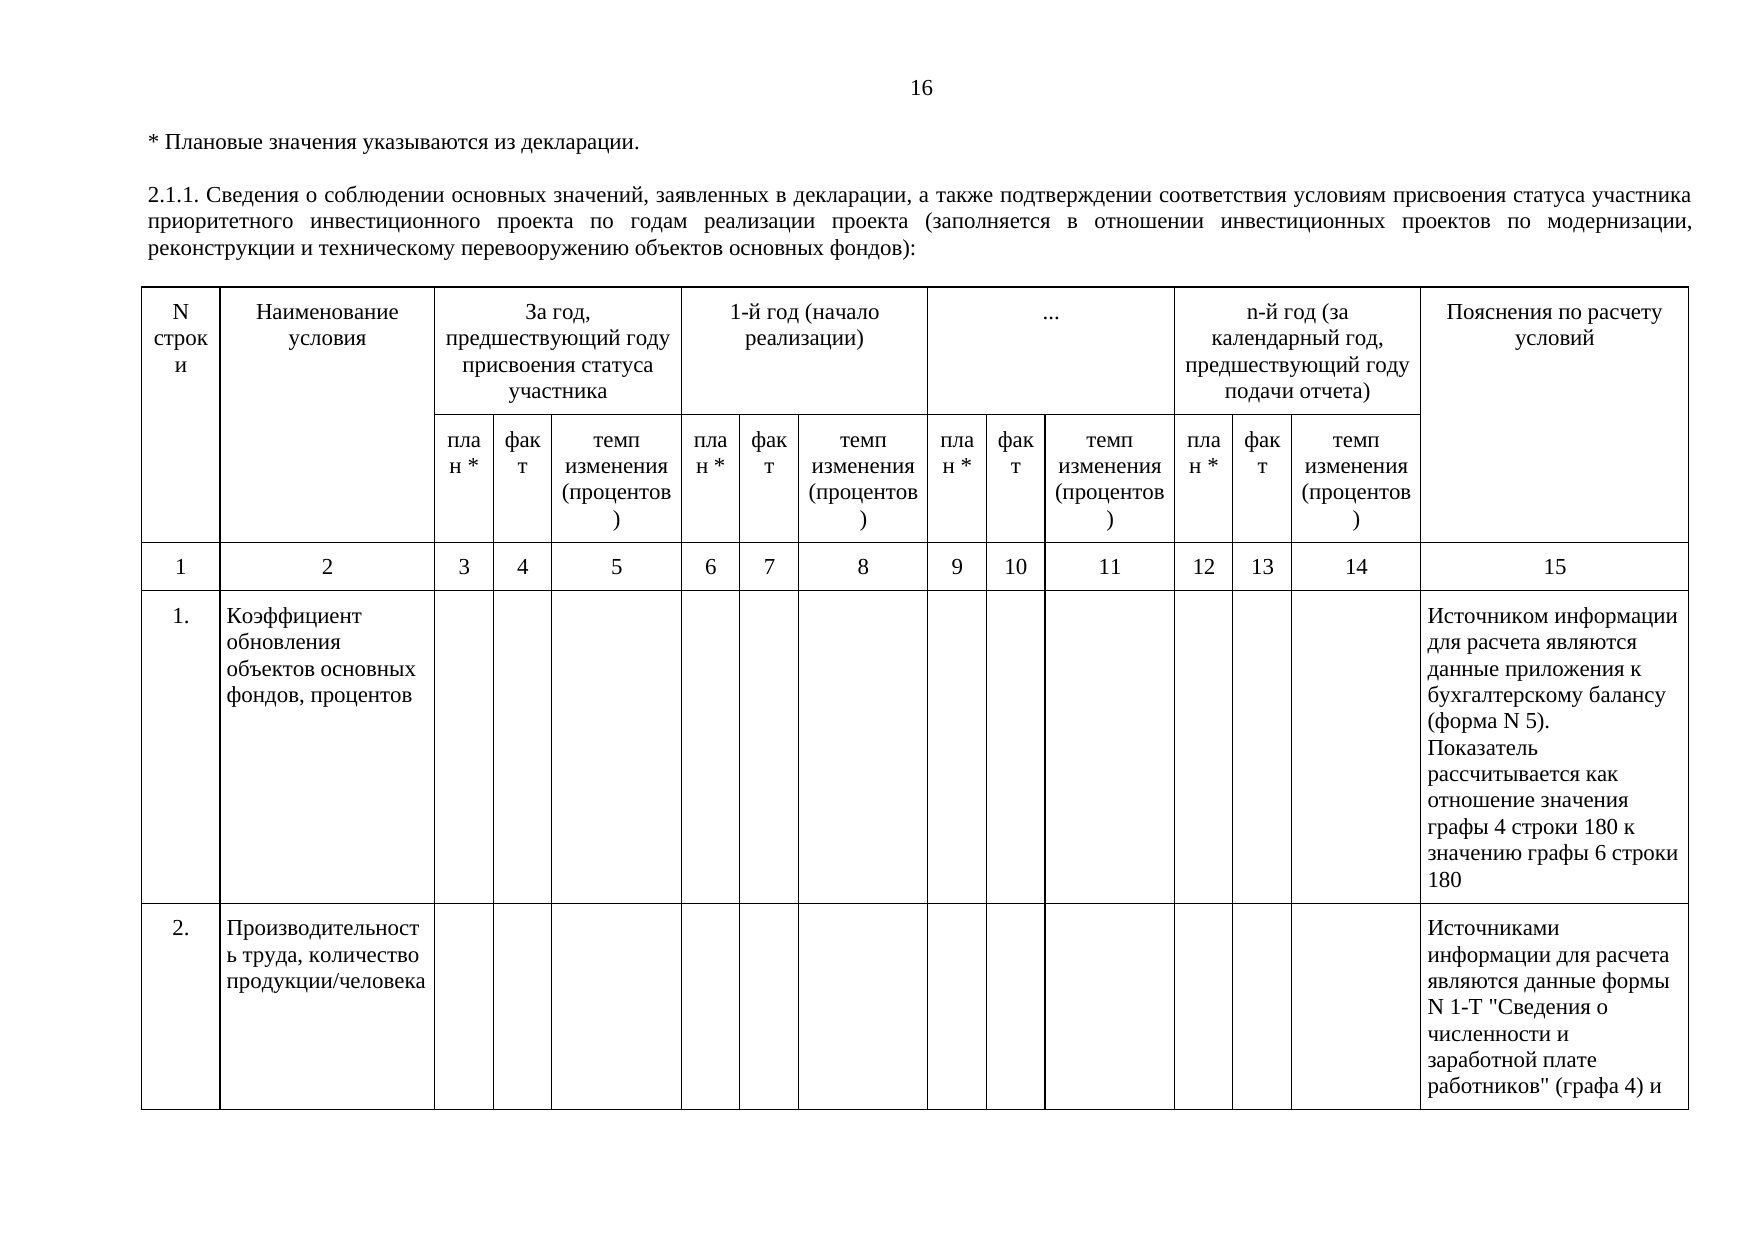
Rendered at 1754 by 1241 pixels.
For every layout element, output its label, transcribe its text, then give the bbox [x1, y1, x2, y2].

table_cell [1046, 591, 1174, 903]
table_cell [987, 591, 1044, 903]
table_cell [1233, 591, 1291, 903]
table_cell [740, 904, 798, 1109]
table_cell [740, 591, 798, 903]
table_cell план * [928, 415, 986, 542]
table_header Пояснения по расчету условий [1421, 288, 1688, 542]
table_cell 2 [221, 543, 434, 590]
table_cell [1292, 591, 1420, 903]
table_cell темп изменения (процентов) [1046, 415, 1174, 542]
table_cell 9 [928, 543, 986, 590]
table_header n-й год (за календарный год, предшествующий году подачи отчета) [1175, 288, 1420, 414]
table_header ... [928, 288, 1174, 414]
table_cell [682, 904, 739, 1109]
table_cell [1046, 904, 1174, 1109]
table_cell факт [494, 415, 551, 542]
table_cell 5 [552, 543, 681, 590]
table_cell 8 [799, 543, 927, 590]
table_cell [987, 904, 1044, 1109]
table_cell факт [1233, 415, 1291, 542]
table_cell [494, 591, 551, 903]
table_cell темп изменения (процентов) [799, 415, 927, 542]
table_cell 7 [740, 543, 798, 590]
table_cell [928, 591, 986, 903]
table_cell факт [987, 415, 1044, 542]
table_cell 2. [142, 904, 219, 1109]
table_cell [1233, 904, 1291, 1109]
table_cell [1175, 904, 1232, 1109]
table_cell 1. [142, 591, 219, 903]
table_cell 1 [142, 543, 219, 590]
text * Плановые значения указываются из декларации. [148, 128, 1695, 154]
table_header Наименование условия [221, 288, 434, 542]
table_cell [494, 904, 551, 1109]
table_cell [435, 591, 493, 903]
table_cell темп изменения (процентов) [552, 415, 681, 542]
table_cell факт [740, 415, 798, 542]
table_cell [552, 591, 681, 903]
table_cell [435, 904, 493, 1109]
table_header За год, предшествующий году присвоения статуса участника [435, 288, 681, 414]
table_cell [1292, 904, 1420, 1109]
table_cell 4 [494, 543, 551, 590]
table_cell темп изменения (процентов) [1292, 415, 1420, 542]
table_cell план * [1175, 415, 1232, 542]
table_cell [1175, 591, 1232, 903]
table_cell [799, 591, 927, 903]
table_cell [682, 591, 739, 903]
table_cell Источником информации для расчета являются данные приложения к бухгалтерскому балансу (форма N 5). Показатель рассчитывается как отношение значения графы 4 строки 180 к значению графы 6 строки 180 [1421, 591, 1688, 903]
text 2.1.1. Сведения о соблюдении основных значений, заявленных в декларации, а также подтверждении соответствия условиям присвоения статуса участника приоритетного инвестиционного проекта по годам реализации проекта (заполняется в отношении инвестиционных проектов по модернизации, реконструкции и техническому перевооружению объектов основных фондов): [148, 181, 1695, 260]
table_header N строки [142, 288, 219, 542]
table_cell Коэффициент обновления объектов основных фондов, процентов [221, 591, 434, 903]
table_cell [221, 904, 434, 1109]
table_cell 3 [435, 543, 493, 590]
table_cell 12 [1175, 543, 1232, 590]
table_cell [799, 904, 927, 1109]
table_cell 11 [1046, 543, 1174, 590]
table_cell 15 [1421, 543, 1688, 590]
table_cell 6 [682, 543, 739, 590]
table_cell 14 [1292, 543, 1420, 590]
table_cell 10 [987, 543, 1044, 590]
table_cell план * [435, 415, 493, 542]
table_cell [1421, 904, 1688, 1109]
table_cell план * [682, 415, 739, 542]
table_cell [552, 904, 681, 1109]
table_cell [928, 904, 986, 1109]
table_cell 13 [1233, 543, 1291, 590]
table_header 1-й год (начало реализации) [682, 288, 927, 414]
